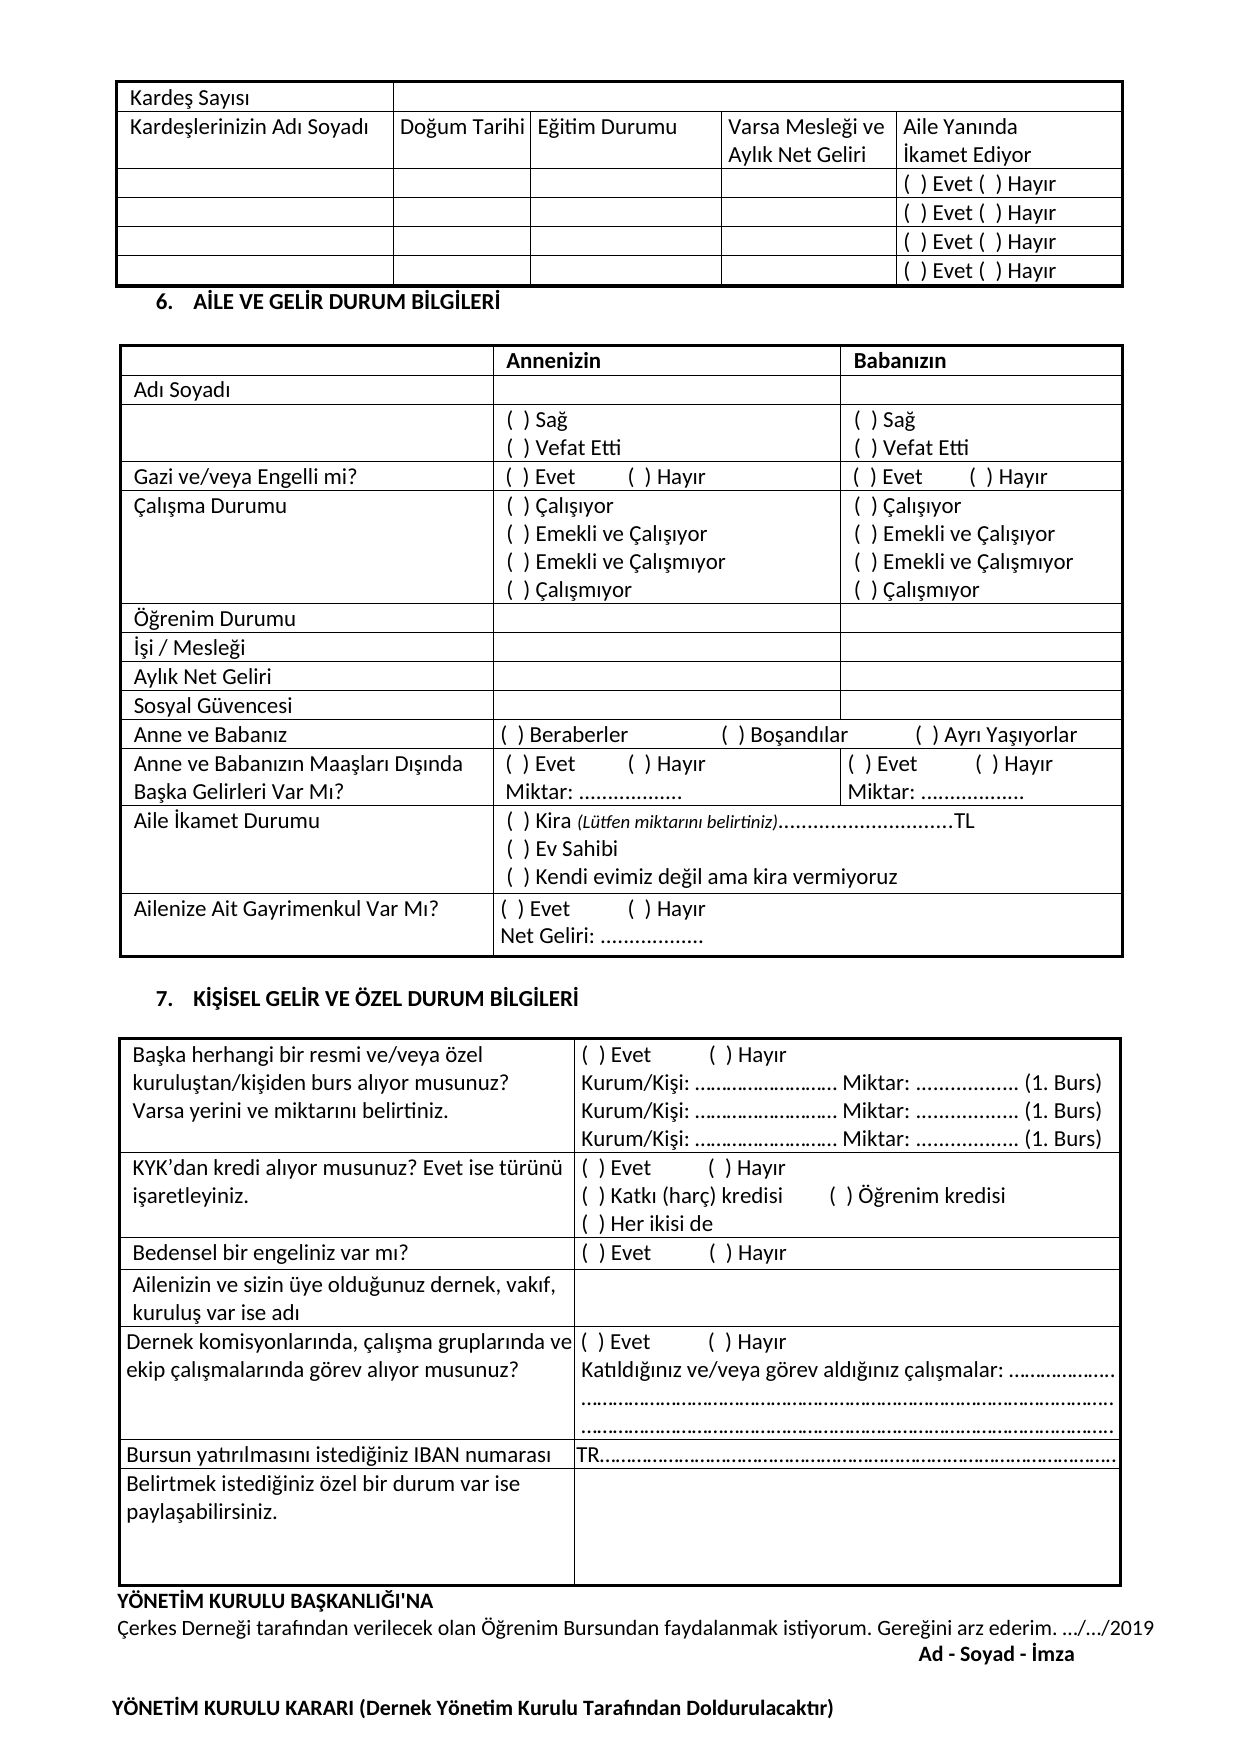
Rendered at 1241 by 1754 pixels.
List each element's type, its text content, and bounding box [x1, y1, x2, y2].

table_cell [841, 604, 1121, 632]
table_cell ( ) Çalışıyor ( ) Emekli ve Çalışıyor ( ) Emekli ve Çalışmıyor ( ) Çalışmıyor [494, 491, 840, 603]
table_cell [722, 198, 896, 226]
table_cell [122, 405, 493, 461]
table_cell ( ) Evet ( ) Hayır [841, 462, 1121, 490]
table_header [122, 347, 493, 374]
table_cell [118, 227, 393, 255]
table_cell [722, 227, 896, 255]
table_cell [118, 256, 393, 284]
table_cell [841, 662, 1121, 690]
table_header [394, 83, 1121, 111]
table_cell ( ) Evet ( ) Hayır [897, 198, 1121, 226]
table_cell [494, 604, 840, 632]
table_cell Aylık Net Geliri [122, 662, 493, 690]
table_cell [722, 256, 896, 284]
table_cell Eğitim Durumu [531, 112, 721, 168]
table_cell ( ) Evet ( ) Hayır Katıldığınız ve/veya görev aldığınız çalışmalar: ……………….. ……………………………………………………………………………………….. ……………………………………………………………………………………….. [575, 1327, 1119, 1439]
table_cell ( ) Evet ( ) Hayır [897, 227, 1121, 255]
table_cell Bursun yatırılmasını istediğiniz IBAN numarası [121, 1440, 574, 1468]
table_cell Öğrenim Durumu [122, 604, 493, 632]
table_header Annenizin [494, 347, 840, 374]
text Çerkes Derneği tarafından verilecek olan Öğrenim Bursundan faydalanmak istiyorum. Gereğini arz ederim. …/…/2019 [102, 1614, 1180, 1641]
table_cell Aile İkamet Durumu [122, 806, 493, 893]
list KİŞİSEL GELİR VE ÖZEL DURUM BİLGİLERİ [156, 984, 1180, 1013]
table_cell KYK’dan kredi alıyor musunuz? Evet ise türünü işaretleyiniz. [121, 1153, 574, 1237]
table_cell [494, 662, 840, 690]
table_cell Doğum Tarihi [394, 112, 530, 168]
table_cell Sosyal Güvencesi [122, 691, 493, 719]
table_cell ( ) Evet ( ) Hayır Net Geliri: .................. [494, 894, 1121, 955]
table_cell [531, 227, 721, 255]
text YÖNETİM KURULU KARARI (Dernek Yönetim Kurulu Tarafından Doldurulacaktır) [102, 1694, 1180, 1721]
list AİLE VE GELİR DURUM BİLGİLERİ [156, 80, 1180, 315]
table_cell [494, 691, 840, 719]
table_header Kardeş Sayısı [118, 83, 393, 111]
table_cell [494, 376, 840, 404]
table_header Başka herhangi bir resmi ve/veya özel kuruluştan/kişiden burs alıyor musunuz? Varsa yerini ve miktarını belirtiniz. [121, 1040, 574, 1152]
table_cell ( ) Çalışıyor ( ) Emekli ve Çalışıyor ( ) Emekli ve Çalışmıyor ( ) Çalışmıyor [841, 491, 1121, 603]
table_cell [841, 633, 1121, 661]
table_cell [394, 256, 530, 284]
table_cell ( ) Beraberler ( ) Boşandılar ( ) Ayrı Yaşıyorlar [494, 720, 1121, 748]
table_cell ( ) Evet ( ) Hayır [897, 256, 1121, 284]
table_cell Aile Yanında İkamet Ediyor [897, 112, 1121, 168]
table_cell Adı Soyadı [122, 376, 493, 404]
table_cell [531, 256, 721, 284]
table_cell Bedensel bir engeliniz var mı? [121, 1238, 574, 1269]
table_cell Belirtmek istediğiniz özel bir durum var ise paylaşabilirsiniz. [121, 1469, 574, 1584]
table_cell ( ) Kira (Lütfen miktarını belirtiniz) TL ( ) Ev Sahibi ( ) Kendi evimiz değil ama kira vermiyoruz [494, 806, 1121, 893]
text Ad - Soyad - İmza [552, 1641, 1180, 1667]
table_cell ( ) Evet ( ) Hayır [897, 169, 1121, 197]
table_cell Varsa Mesleği ve Aylık Net Geliri [722, 112, 896, 168]
table_cell TR…………………………………………………………………………………….. [575, 1440, 1119, 1468]
table_cell Anne ve Babanızın Maaşları Dışında Başka Gelirleri Var Mı? [122, 749, 493, 805]
table_cell [722, 169, 896, 197]
table_cell [118, 169, 393, 197]
table_cell [394, 227, 530, 255]
table_cell Gazi ve/veya Engelli mi? [122, 462, 493, 490]
table_cell Kardeşlerinizin Adı Soyadı [118, 112, 393, 168]
table_cell Ailenize Ait Gayrimenkul Var Mı? [122, 894, 493, 955]
table_header ( ) Evet ( ) Hayır Kurum/Kişi: ……………………… Miktar: .................. (1. Burs) Kurum/Kişi: ……………………… Miktar: .................. (1. Burs) Kurum/Kişi: ……………………… Miktar: .................. (1. Burs) [575, 1040, 1119, 1152]
table_header Babanızın [841, 347, 1121, 374]
table_cell Çalışma Durumu [122, 491, 493, 603]
table_cell Anne ve Babanız [122, 720, 493, 748]
table_cell Ailenizin ve sizin üye olduğunuz dernek, vakıf, kuruluş var ise adı [121, 1270, 574, 1326]
table_cell [118, 198, 393, 226]
table_cell ( ) Evet ( ) Hayır [575, 1238, 1119, 1269]
table_cell [841, 376, 1121, 404]
text YÖNETİM KURULU BAŞKANLIĞI'NA [102, 1587, 1180, 1614]
table_cell [494, 633, 840, 661]
table_cell [394, 169, 530, 197]
table_cell ( ) Sağ ( ) Vefat Etti [841, 405, 1121, 461]
table_cell [841, 691, 1121, 719]
table_cell ( ) Sağ ( ) Vefat Etti [494, 405, 840, 461]
table_cell [394, 198, 530, 226]
table_cell İşi / Mesleği [122, 633, 493, 661]
table_cell [531, 169, 721, 197]
table_cell ( ) Evet ( ) Hayır ( ) Katkı (harç) kredisi ( ) Öğrenim kredisi ( ) Her ikisi de [575, 1153, 1119, 1237]
table_cell [575, 1270, 1119, 1326]
table_cell [575, 1469, 1119, 1584]
table_cell Dernek komisyonlarında, çalışma gruplarında ve ekip çalışmalarında görev alıyor musunuz? [121, 1327, 574, 1439]
table_cell ( ) Evet ( ) Hayır [494, 462, 840, 490]
table_cell [531, 198, 721, 226]
table_cell ( ) Evet ( ) Hayır Miktar: .................. [494, 749, 840, 805]
table_cell ( ) Evet ( ) Hayır Miktar: .................. [841, 749, 1121, 805]
